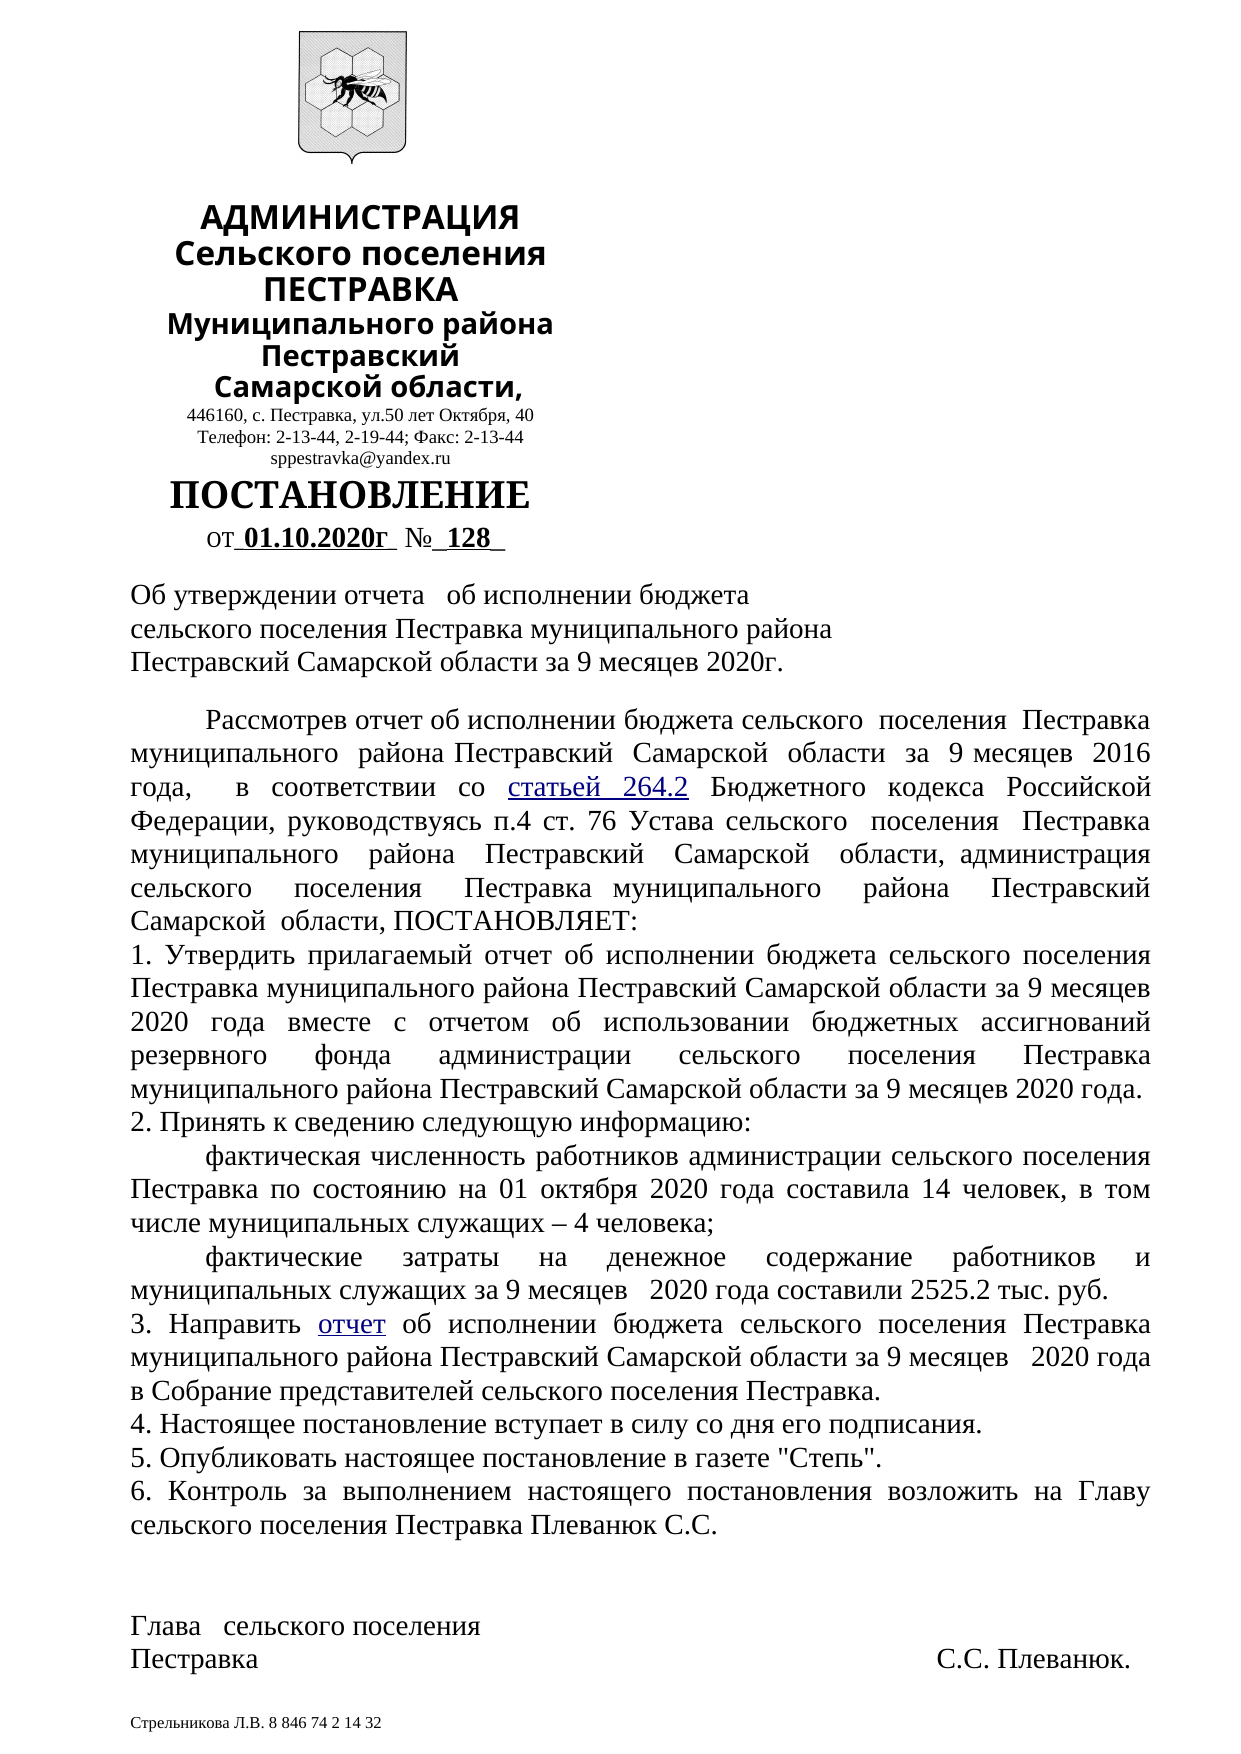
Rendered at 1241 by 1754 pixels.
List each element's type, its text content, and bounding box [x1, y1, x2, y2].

text администрация [130, 200, 591, 237]
subtitle ПОстановление [130, 469, 606, 520]
text Стрельникова Л.В. 8 846 74 2 14 32 [130, 1713, 1152, 1732]
text 5. Опубликовать настоящее постановление в газете "Степь". [130, 1440, 1152, 1473]
text 1. Утвердить прилагаемый отчет об исполнении бюджета сельского поселения Пестравка муниципального района Пестравский Самарской области за 9 месяцев 2020 года вместе с отчетом об использовании бюджетных ассигнований резервного фонда администрации сельского поселения Пестравка муниципального района Пестравский Самарской области за 9 месяцев 2020 года. [130, 937, 1152, 1104]
text Рассмотрев отчет об исполнении бюджета сельского поселения Пестравка муниципального района Пестравский Самарской области за 9 месяцев 2016 года, в соответствии со статьей 264.2 Бюджетного кодекса Российской Федерации, руководствуясь п.4 ст. 76 Устава сельского поселения Пестравка муниципального района Пестравский Самарской области, администрация сельского поселения Пестравка муниципального района Пестравский Самарской области, ПОСТАНОВЛЯЕТ: [130, 702, 1152, 937]
text Пестравка [130, 273, 591, 309]
text 6. Контроль за выполнением настоящего постановления возложить на Главу сельского поселения Пестравка Плеванюк С.С. [130, 1473, 1152, 1541]
text От_01.10.2020г_ №_128_ [130, 520, 591, 553]
text Телефон: 2-13-44, 2-19-44; Факс: 2-13-44 [130, 426, 591, 447]
text Глава сельского поселения [130, 1608, 1152, 1641]
text 446160, с. Пестравка, ул.50 лет Октября, 40 [130, 404, 591, 426]
text Пестравский [130, 341, 591, 372]
text 3. Направить отчет об исполнении бюджета сельского поселения Пестравка муниципального района Пестравский Самарской области за 9 месяцев 2020 года в Собрание представителей сельского поселения Пестравка. [130, 1306, 1152, 1406]
text фактическая численность работников администрации сельского поселения Пестравка по состоянию на 01 октября 2020 года составила 14 человек, в том числе муниципальных служащих – 4 человека; [130, 1138, 1152, 1239]
table_header Об утверждении отчета об исполнении бюджета сельского поселения Пестравка муниципального района Пестравский Самарской области за 9 месяцев 2020г. [119, 578, 884, 678]
text фактические затраты на денежное содержание работников и муниципальных служащих за 9 месяцев 2020 года составили 2525.2 тыс. руб. [130, 1239, 1152, 1306]
text Самарской области, [130, 372, 591, 404]
picture [298, 31, 407, 164]
text 4. Настоящее постановление вступает в силу со дня его подписания. [130, 1406, 1152, 1440]
text Пестравка С.С. Плеванюк. [130, 1641, 1152, 1675]
text Сельского поселения [130, 237, 591, 273]
text Муниципального района [130, 309, 591, 341]
text sppestravka@yandex.ru [130, 447, 591, 469]
text 2. Принять к сведению следующую информацию: [130, 1104, 1152, 1138]
